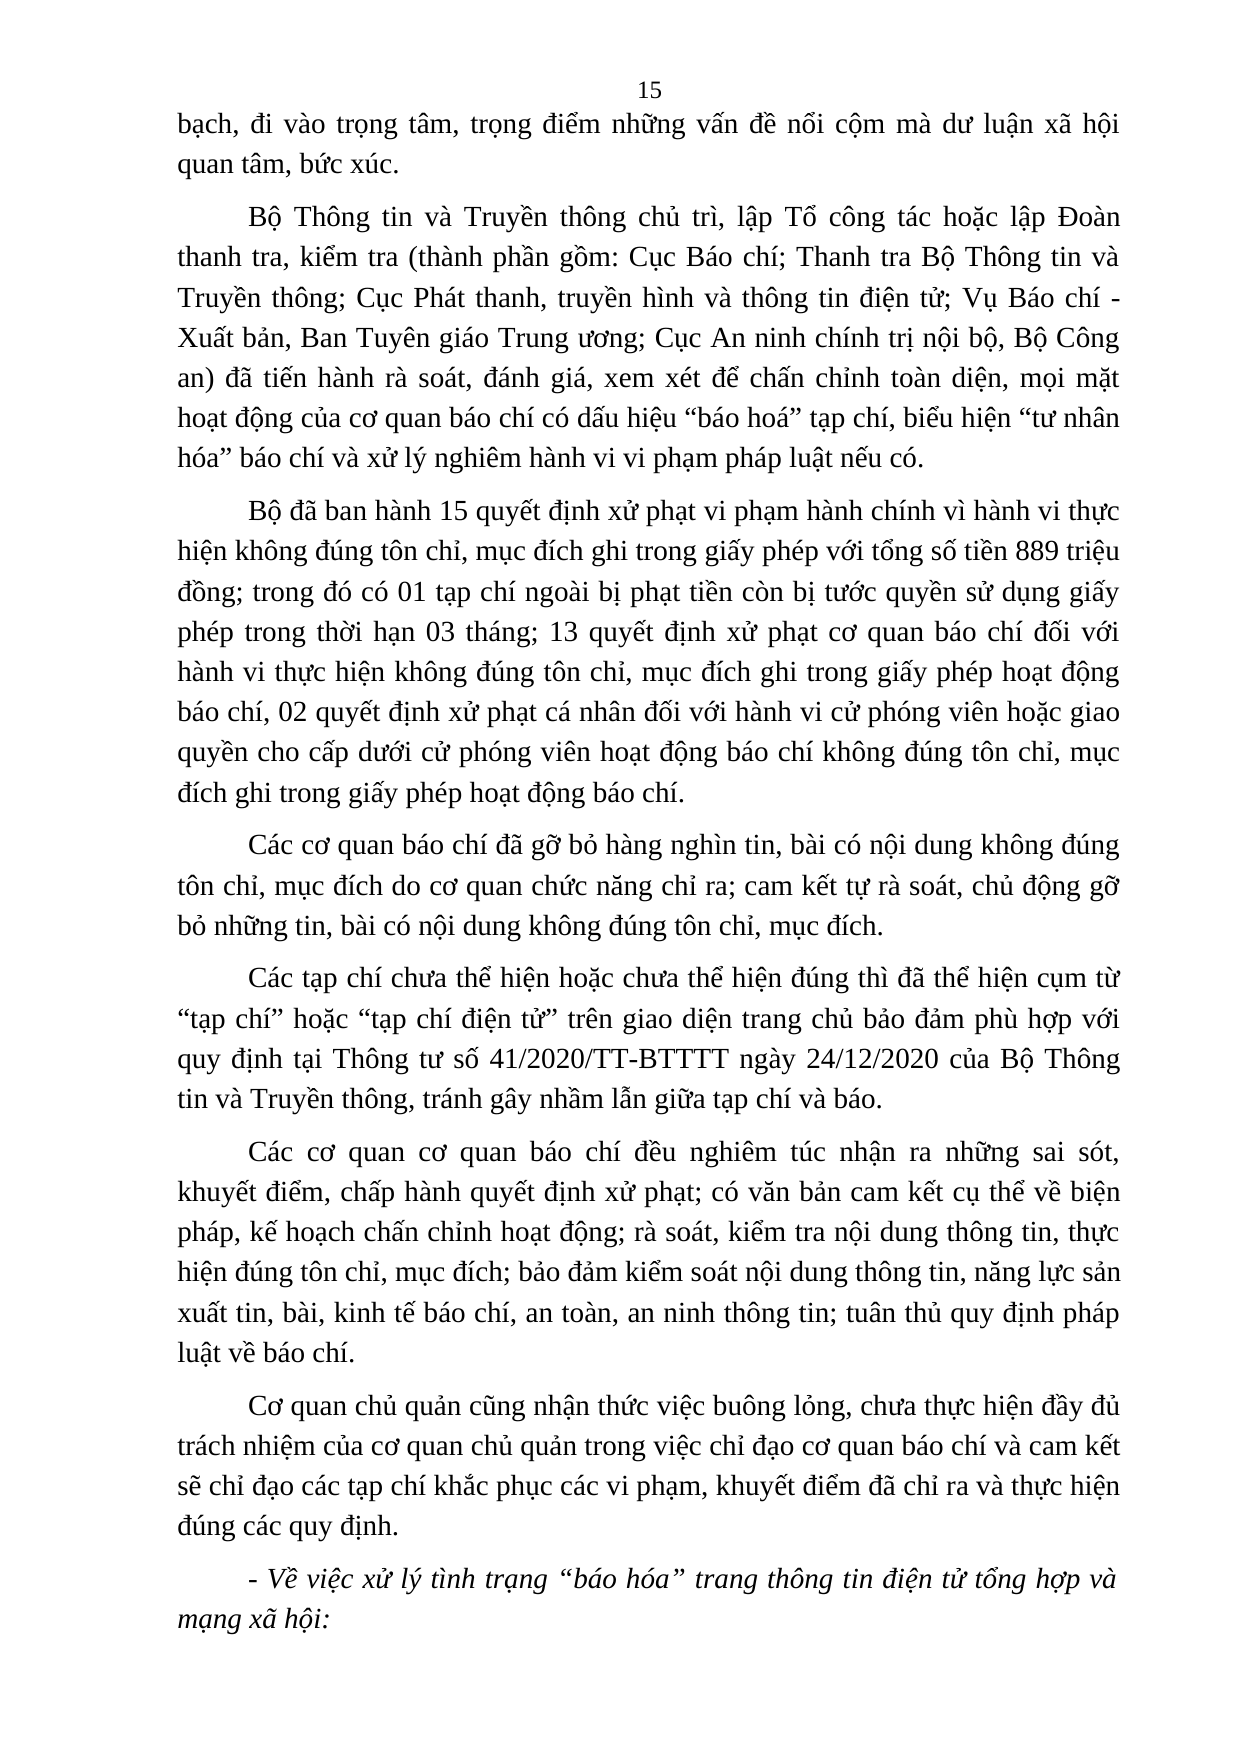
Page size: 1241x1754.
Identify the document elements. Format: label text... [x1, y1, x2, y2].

text - Về việc xử lý tình trạng “báo hóa” trang thông tin điện tử tổng hợp và mạng xã hội: [177, 1561, 1121, 1635]
text Bộ Thông tin và Truyền thông chủ trì, lập Tổ công tác hoặc lập Đoàn thanh tra, kiểm tra (thành phần gồm: Cục Báo chí; Thanh tra Bộ Thông tin và Truyền thông; Cục Phát thanh, truyền hình và thông tin điện tử; Vụ Báo chí - Xuất bản, Ban Tuyên giáo Trung ương; Cục An ninh chính trị nội bộ, Bộ Công an) đã tiến hành rà soát, đánh giá, xem xét để chấn chỉnh toàn diện, mọi mặt hoạt động của cơ quan báo chí có dấu hiệu “báo hoá” tạp chí, biểu hiện “tư nhân hóa” báo chí và xử lý nghiêm hành vi vi phạm pháp luật nếu có. [177, 199, 1121, 474]
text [177, 106, 1121, 180]
text Các cơ quan cơ quan báo chí đều nghiêm túc nhận ra những sai sót, khuyết điểm, chấp hành quyết định xử phạt; có văn bản cam kết cụ thể về biện pháp, kế hoạch chấn chỉnh hoạt động; rà soát, kiểm tra nội dung thông tin, thực hiện đúng tôn chỉ, mục đích; bảo đảm kiểm soát nội dung thông tin, năng lực sản xuất tin, bài, kinh tế báo chí, an toàn, an ninh thông tin; tuân thủ quy định pháp luật về báo chí. [177, 1134, 1121, 1368]
text Các cơ quan báo chí đã gỡ bỏ hàng nghìn tin, bài có nội dung không đúng tôn chỉ, mục đích do cơ quan chức năng chỉ ra; cam kết tự rà soát, chủ động gỡ bỏ những tin, bài có nội dung không đúng tôn chỉ, mục đích. [177, 827, 1121, 941]
text Cơ quan chủ quản cũng nhận thức việc buông lỏng, chưa thực hiện đầy đủ trách nhiệm của cơ quan chủ quản trong việc chỉ đạo cơ quan báo chí và cam kết sẽ chỉ đạo các tạp chí khắc phục các vi phạm, khuyết điểm đã chỉ ra và thực hiện đúng các quy định. [177, 1388, 1121, 1542]
text Bộ đã ban hành 15 quyết định xử phạt vi phạm hành chính vì hành vi thực hiện không đúng tôn chỉ, mục đích ghi trong giấy phép với tổng số tiền 889 triệu đồng; trong đó có 01 tạp chí ngoài bị phạt tiền còn bị tước quyền sử dụng giấy phép trong thời hạn 03 tháng; 13 quyết định xử phạt cơ quan báo chí đối với hành vi thực hiện không đúng tôn chỉ, mục đích ghi trong giấy phép hoạt động báo chí, 02 quyết định xử phạt cá nhân đối với hành vi cử phóng viên hoặc giao quyền cho cấp dưới cử phóng viên hoạt động báo chí không đúng tôn chỉ, mục đích ghi trong giấy phép hoạt động báo chí. [177, 493, 1121, 808]
text Các tạp chí chưa thể hiện hoặc chưa thể hiện đúng thì đã thể hiện cụm từ “tạp chí” hoặc “tạp chí điện tử” trên giao diện trang chủ bảo đảm phù hợp với quy định tại Thông tư số 41/2020/TT-BTTTT ngày 24/12/2020 của Bộ Thông tin và Truyền thông, tránh gây nhầm lẫn giữa tạp chí và báo. [177, 961, 1121, 1115]
